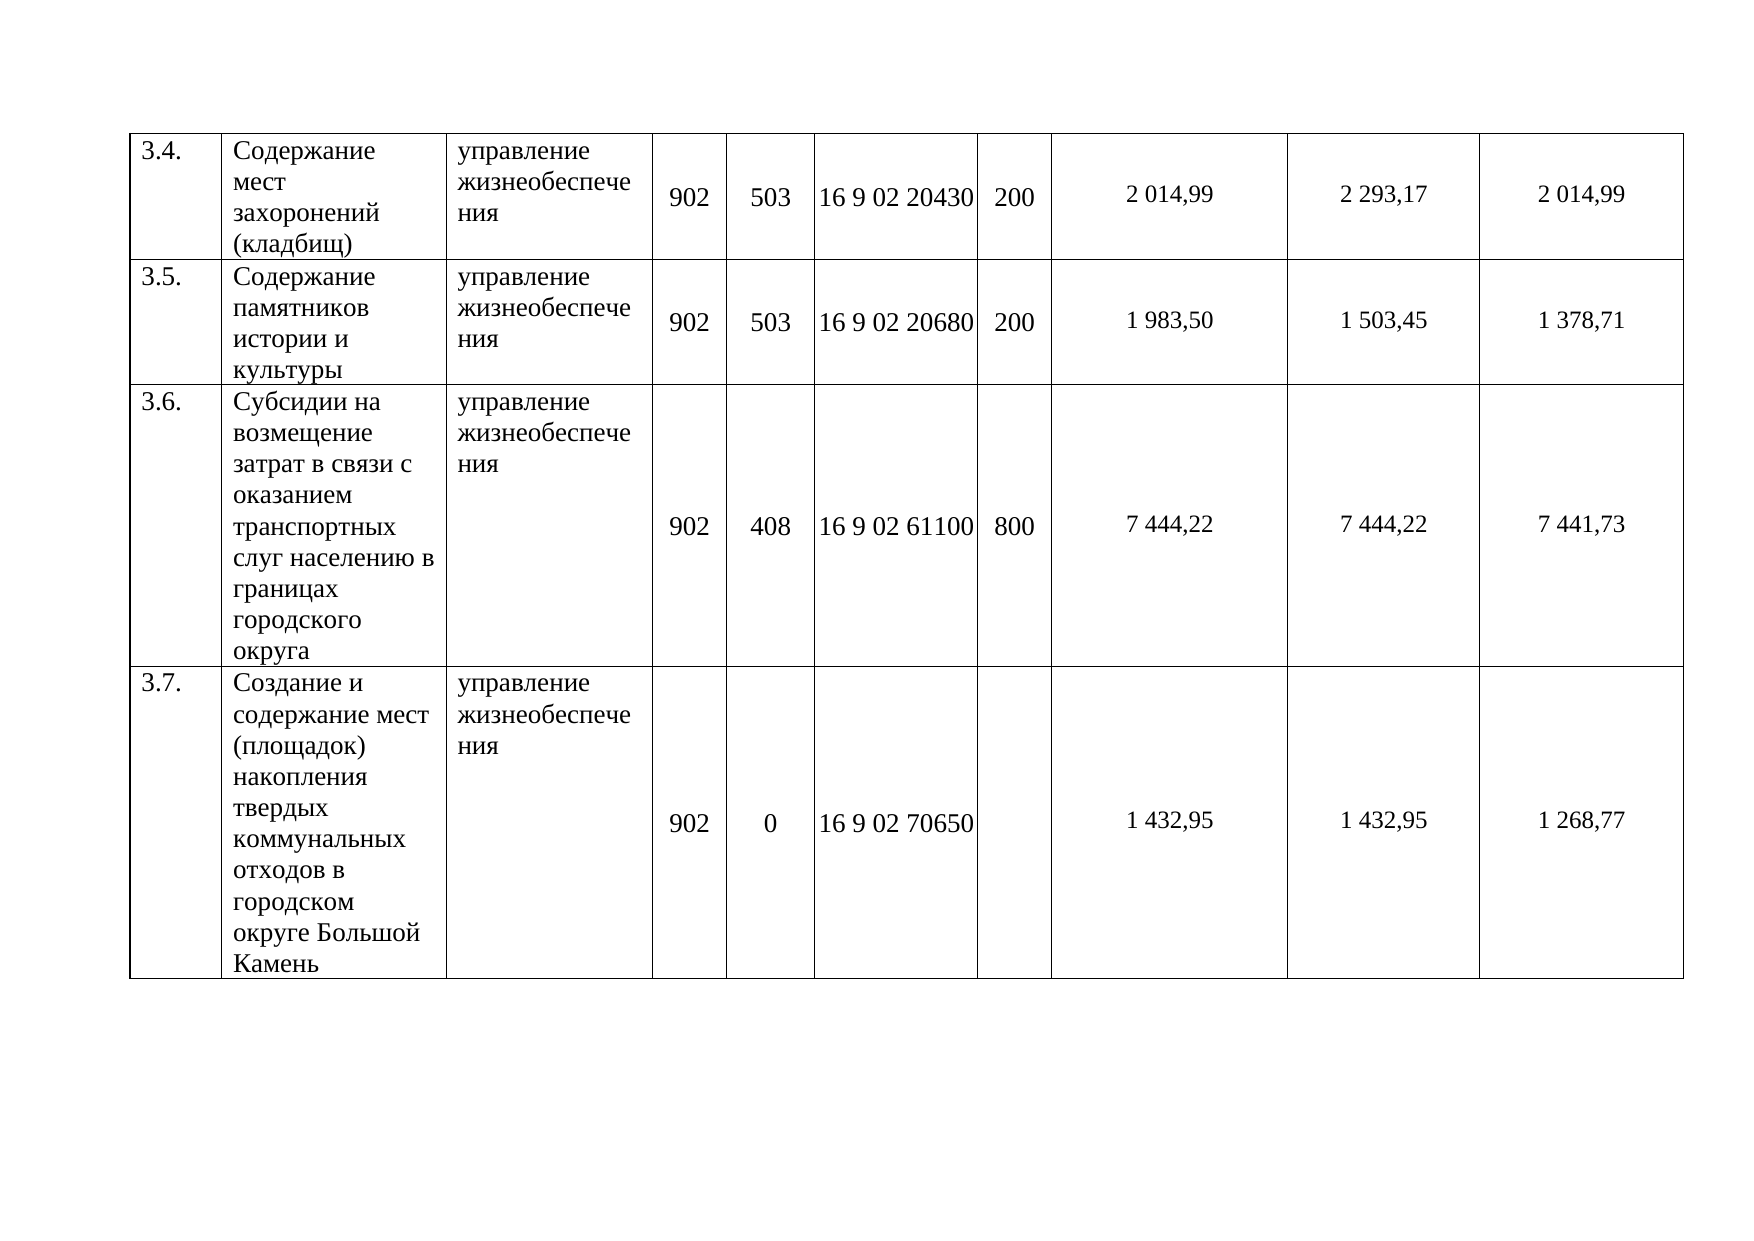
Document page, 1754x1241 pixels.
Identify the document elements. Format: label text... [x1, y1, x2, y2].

table_cell Содержание мест захоронений (кладбищ) [222, 134, 446, 258]
table_cell 408 [727, 385, 814, 666]
table_cell 3.6. [131, 385, 221, 666]
table_cell 503 [727, 260, 814, 384]
table_cell 1 503,45 [1288, 260, 1479, 384]
table_cell 200 [978, 260, 1051, 384]
table_cell 0 [727, 667, 814, 978]
table_cell 7 441,73 [1480, 385, 1683, 666]
table_cell 3.7. [131, 667, 221, 978]
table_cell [447, 134, 652, 258]
table_cell 1 983,50 [1052, 260, 1287, 384]
table_cell 902 [653, 385, 726, 666]
table_cell 1 432,95 [1288, 667, 1479, 978]
table_cell 800 [978, 385, 1051, 666]
table_cell Субсидии на возмещение затрат в связи с оказанием транспортных слуг населению в границах городского округа [222, 385, 446, 666]
table_cell 16 9 02 61100 [815, 385, 977, 666]
table_cell 902 [653, 260, 726, 384]
table_cell 1 432,95 [1052, 667, 1287, 978]
table_cell 3.5. [131, 260, 221, 384]
table_cell 3.4. [131, 134, 221, 258]
table_cell 902 [653, 134, 726, 258]
table_cell 7 444,22 [1052, 385, 1287, 666]
table_cell 902 [653, 667, 726, 978]
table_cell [447, 667, 652, 978]
table_cell управление жизнеобеспечения [447, 260, 652, 384]
table_cell 16 9 02 20430 [815, 134, 977, 258]
table_cell 16 9 02 20680 [815, 260, 977, 384]
table_cell 2 293,17 [1288, 134, 1479, 258]
table_cell 2 014,99 [1480, 134, 1683, 258]
table_cell 1 268,77 [1480, 667, 1683, 978]
table_cell управление жизнеобеспечения [447, 385, 652, 666]
table_cell 503 [727, 134, 814, 258]
table_cell 7 444,22 [1288, 385, 1479, 666]
table_cell 1 378,71 [1480, 260, 1683, 384]
table_cell 2 014,99 [1052, 134, 1287, 258]
table_cell Создание и содержание мест (площадок) накопления твердых коммунальных отходов в городском округе Большой Камень [222, 667, 446, 978]
table_cell [978, 667, 1051, 978]
table_cell 16 9 02 70650 [815, 667, 977, 978]
table_cell 200 [978, 134, 1051, 258]
table_cell Содержание памятников истории и культуры [222, 260, 446, 384]
